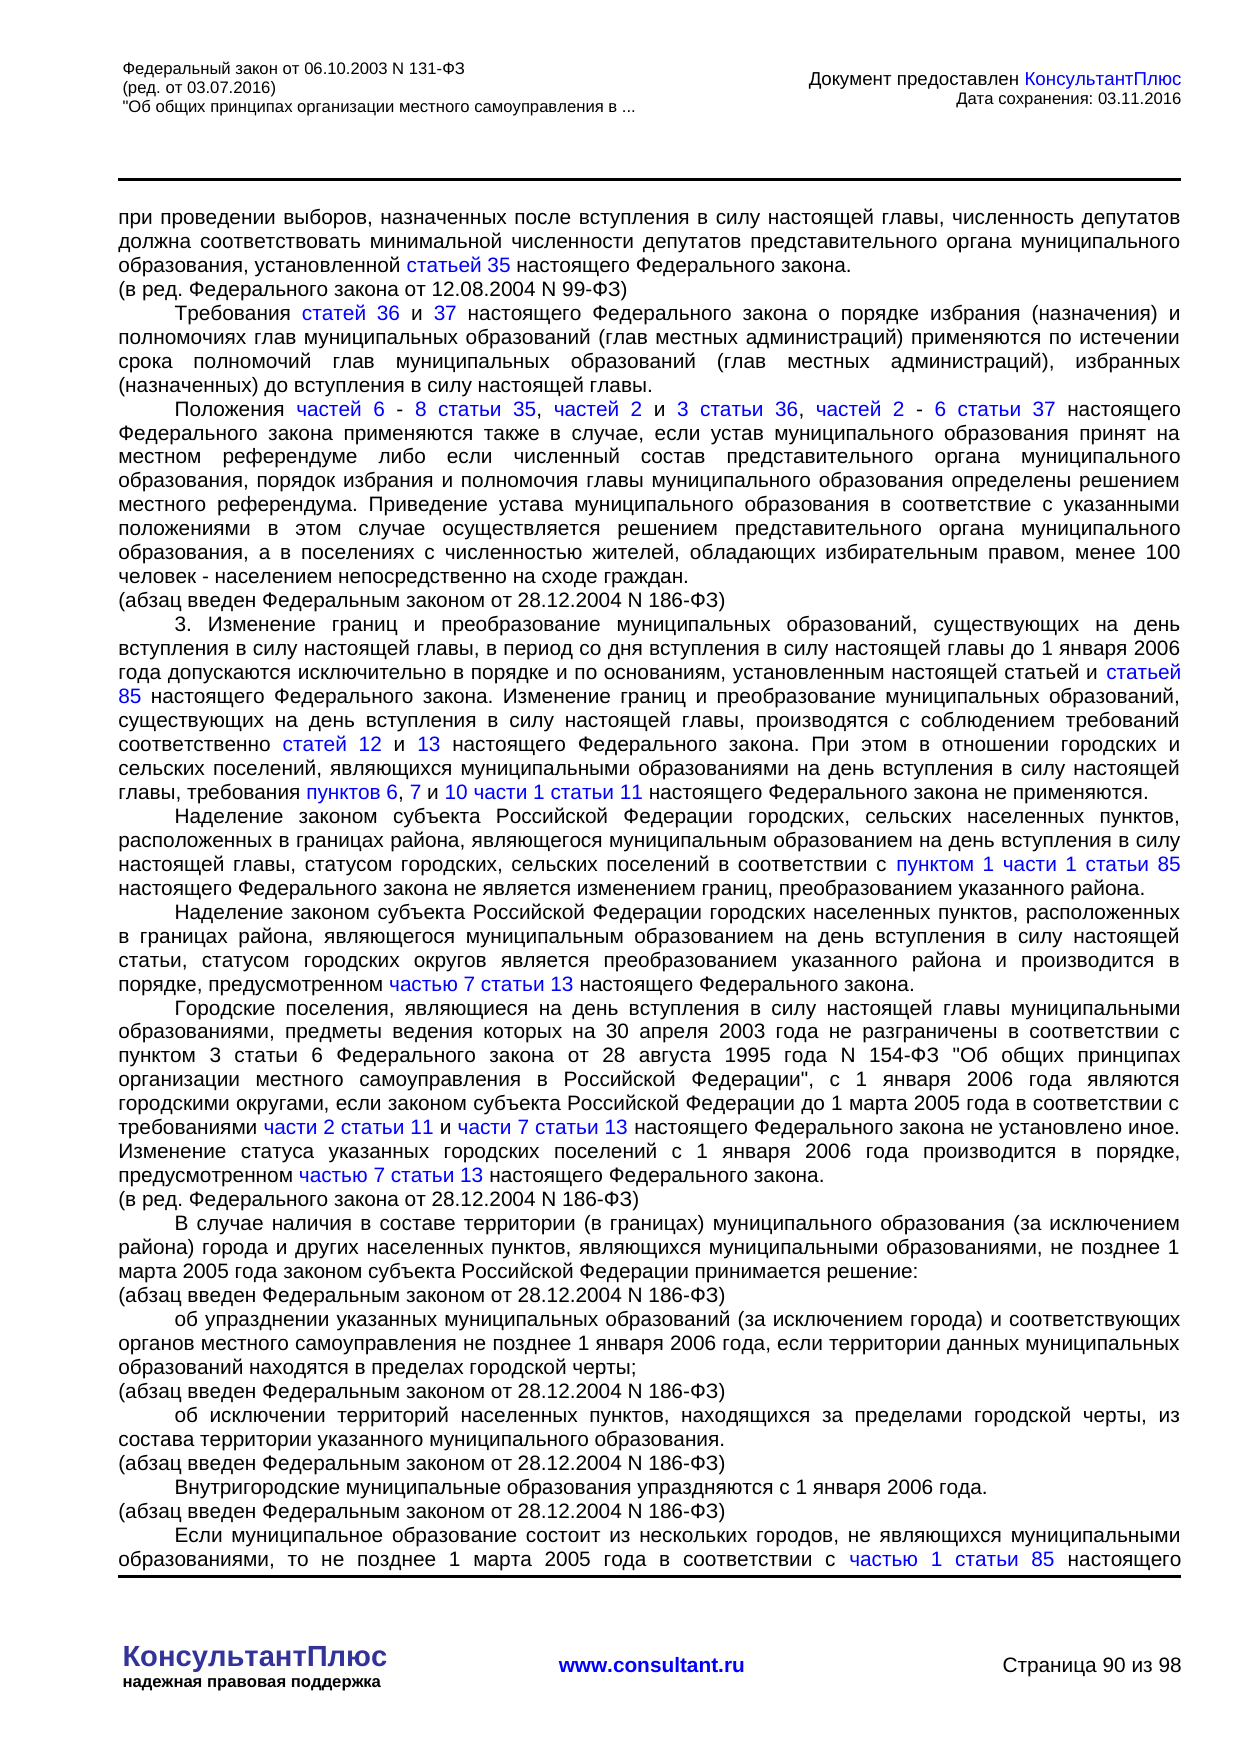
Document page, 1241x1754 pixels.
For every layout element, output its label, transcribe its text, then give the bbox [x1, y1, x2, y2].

text (абзац введен Федеральным законом от 28.12.2004 N 186-ФЗ) [118, 1498, 1181, 1522]
text Внутригородские муниципальные образования упраздняются с 1 января 2006 года. [118, 1474, 1181, 1498]
text об упразднении указанных муниципальных образований (за исключением города) и соответствующих органов местного самоуправления не позднее 1 января 2006 года, если территории данных муниципальных образований находятся в пределах городской черты; [118, 1307, 1181, 1379]
text (абзац введен Федеральным законом от 28.12.2004 N 186-ФЗ) [118, 1379, 1181, 1403]
text Положения частей 6 - 8 статьи 35, частей 2 и 3 статьи 36, частей 2 - 6 статьи 37 настоящего Федерального закона применяются также в случае, если устав муниципального образования принят на местном референдуме либо если численный состав представительного органа муниципального образования, порядок избрания и полномочия главы муниципального образования определены решением местного референдума. Приведение устава муниципального образования в соответствие с указанными положениями в этом случае осуществляется решением представительного органа муниципального образования, а в поселениях с численностью жителей, обладающих избирательным правом, менее 100 человек - населением непосредственно на сходе граждан. [118, 396, 1181, 588]
text В случае наличия в составе территории (в границах) муниципального образования (за исключением района) города и других населенных пунктов, являющихся муниципальными образованиями, не позднее 1 марта 2005 года законом субъекта Российской Федерации принимается решение: [118, 1211, 1181, 1283]
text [118, 1522, 1181, 1570]
text об исключении территорий населенных пунктов, находящихся за пределами городской черты, из состава территории указанного муниципального образования. [118, 1403, 1181, 1451]
text Городские поселения, являющиеся на день вступления в силу настоящей главы муниципальными образованиями, предметы ведения которых на 30 апреля 2003 года не разграничены в соответствии с пунктом 3 статьи 6 Федерального закона от 28 августа 1995 года N 154-ФЗ "Об общих принципах организации местного самоуправления в Российской Федерации", с 1 января 2006 года являются городскими округами, если законом субъекта Российской Федерации до 1 марта 2005 года в соответствии с требованиями части 2 статьи 11 и части 7 статьи 13 настоящего Федерального закона не установлено иное. Изменение статуса указанных городских поселений с 1 января 2006 года производится в порядке, предусмотренном частью 7 статьи 13 настоящего Федерального закона. [118, 995, 1181, 1187]
text Наделение законом субъекта Российской Федерации городских населенных пунктов, расположенных в границах района, являющегося муниципальным образованием на день вступления в силу настоящей статьи, статусом городских округов является преобразованием указанного района и производится в порядке, предусмотренном частью 7 статьи 13 настоящего Федерального закона. [118, 899, 1181, 995]
text 3. Изменение границ и преобразование муниципальных образований, существующих на день вступления в силу настоящей главы, в период со дня вступления в силу настоящей главы до 1 января 2006 года допускаются исключительно в порядке и по основаниям, установленным настоящей статьей и статьей 85 настоящего Федерального закона. Изменение границ и преобразование муниципальных образований, существующих на день вступления в силу настоящей главы, производятся с соблюдением требований соответственно статей 12 и 13 настоящего Федерального закона. При этом в отношении городских и сельских поселений, являющихся муниципальными образованиями на день вступления в силу настоящей главы, требования пунктов 6, 7 и 10 части 1 статьи 11 настоящего Федерального закона не применяются. [118, 612, 1181, 804]
text (абзац введен Федеральным законом от 28.12.2004 N 186-ФЗ) [118, 1451, 1181, 1474]
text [118, 205, 1181, 277]
text (абзац введен Федеральным законом от 28.12.2004 N 186-ФЗ) [118, 588, 1181, 612]
text Требования статей 36 и 37 настоящего Федерального закона о порядке избрания (назначения) и полномочиях глав муниципальных образований (глав местных администраций) применяются по истечении срока полномочий глав муниципальных образований (глав местных администраций), избранных (назначенных) до вступления в силу настоящей главы. [118, 301, 1181, 396]
text (в ред. Федерального закона от 12.08.2004 N 99-ФЗ) [118, 277, 1181, 301]
text Наделение законом субъекта Российской Федерации городских, сельских населенных пунктов, расположенных в границах района, являющегося муниципальным образованием на день вступления в силу настоящей главы, статусом городских, сельских поселений в соответствии с пунктом 1 части 1 статьи 85 настоящего Федерального закона не является изменением границ, преобразованием указанного района. [118, 804, 1181, 899]
text (в ред. Федерального закона от 28.12.2004 N 186-ФЗ) [118, 1187, 1181, 1211]
text (абзац введен Федеральным законом от 28.12.2004 N 186-ФЗ) [118, 1283, 1181, 1307]
